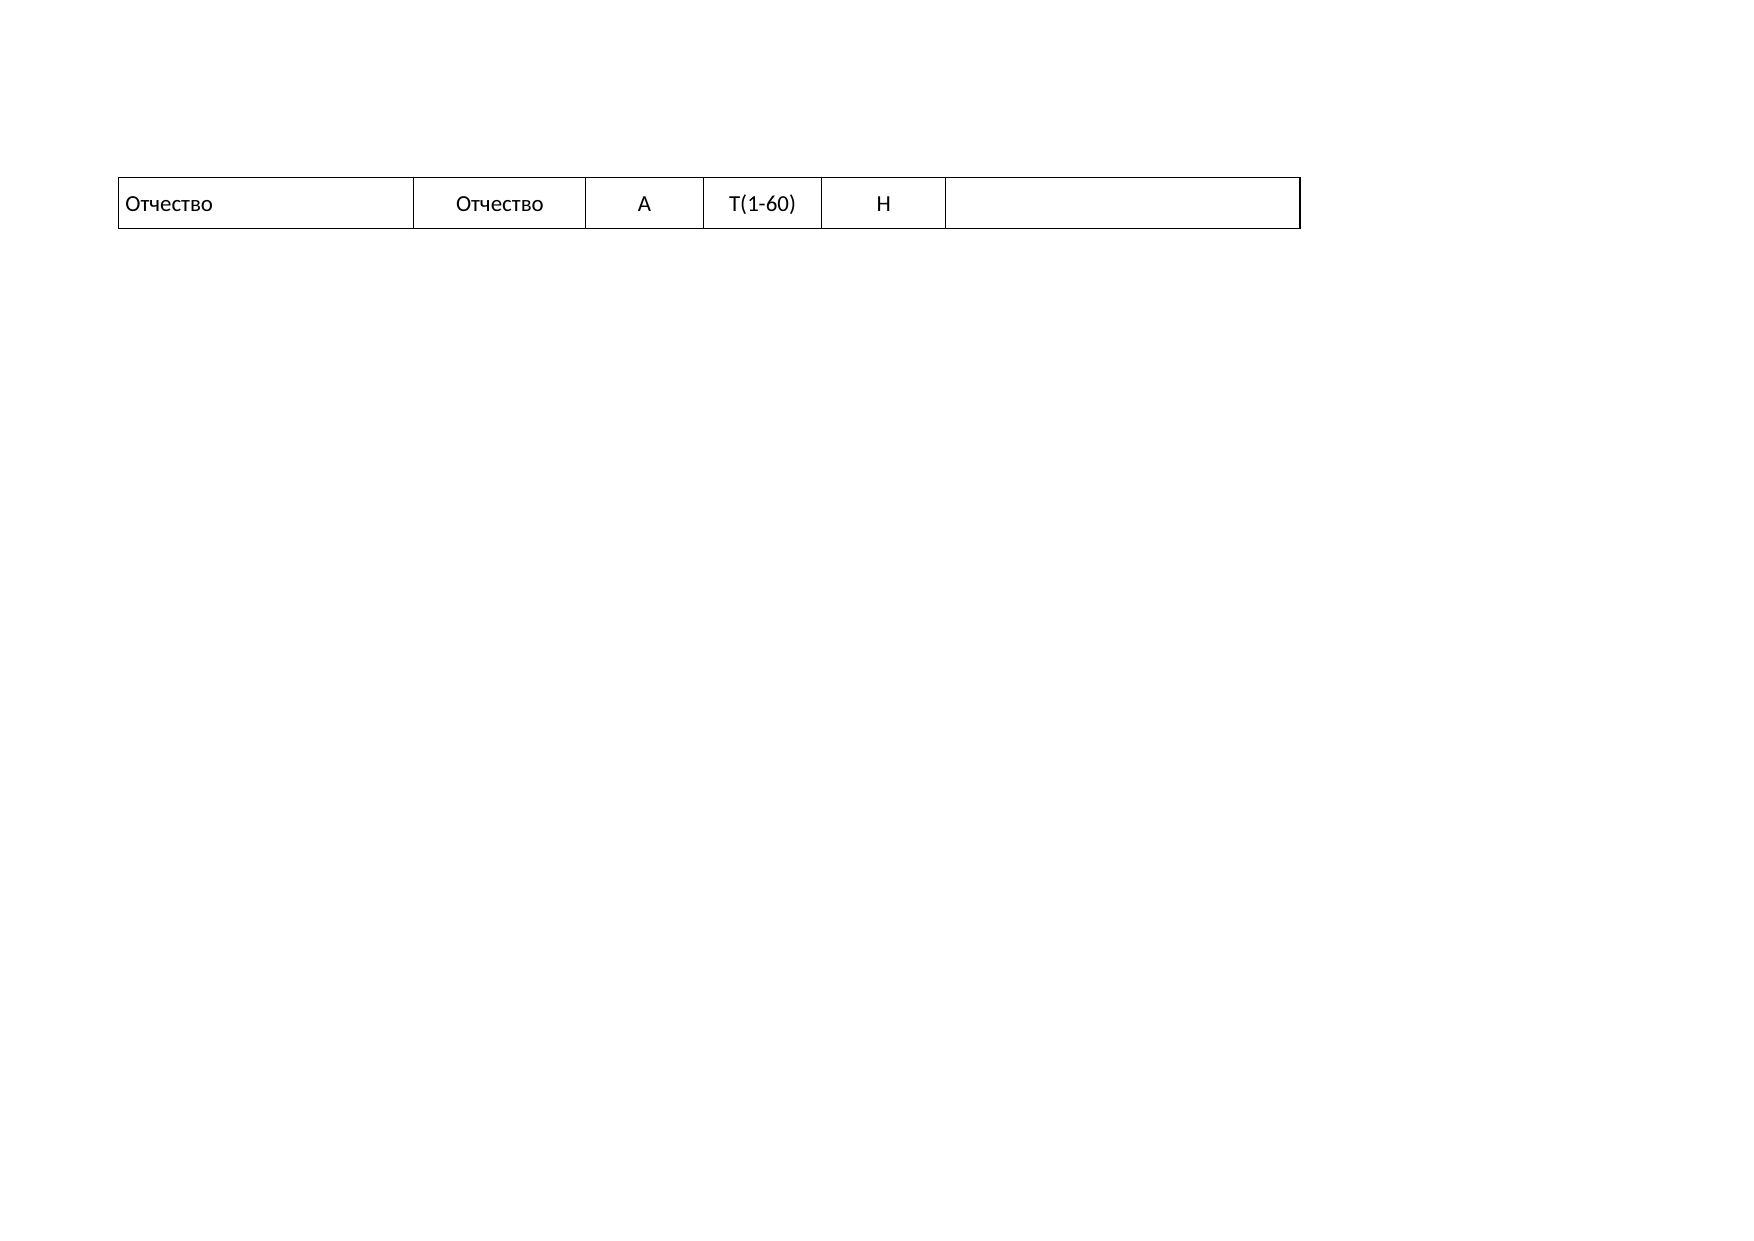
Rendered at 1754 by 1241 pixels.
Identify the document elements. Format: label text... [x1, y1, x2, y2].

table_cell [946, 178, 1299, 227]
table_cell T(1-60) [704, 178, 821, 227]
table_cell Отчество [119, 178, 413, 227]
table_cell А [586, 178, 703, 227]
table_cell Отчество [414, 178, 585, 227]
table_cell Н [822, 178, 945, 227]
